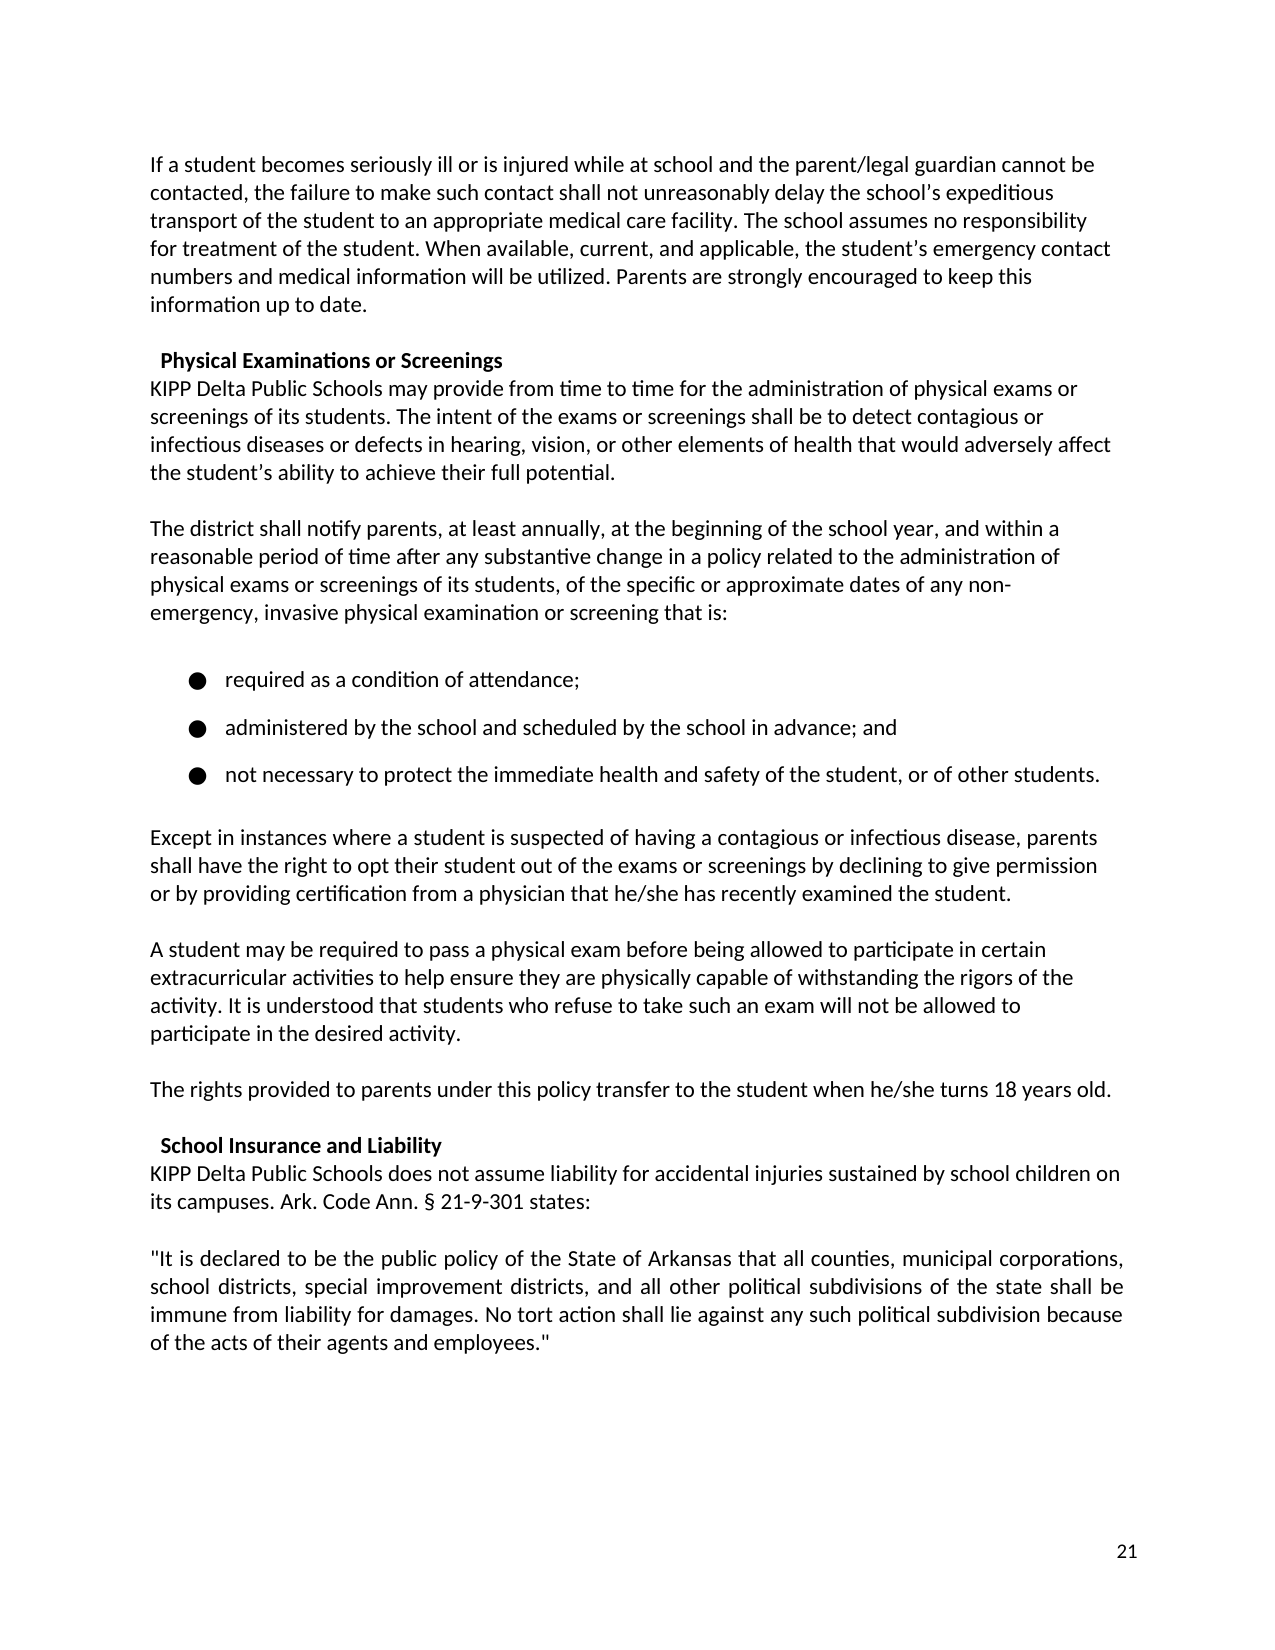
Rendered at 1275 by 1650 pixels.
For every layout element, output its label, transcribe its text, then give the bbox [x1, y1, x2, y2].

text A student may be required to pass a physical exam before being allowed to participate in certain extracurricular activities to help ensure they are physically capable of withstanding the rigors of the activity. It is understood that students who refuse to take such an exam will not be allowed to participate in the desired activity. [150, 935, 1077, 1047]
subtitle School Insurance and Liability [150, 1131, 1137, 1159]
list required as a condition of attendance; [187, 654, 1137, 701]
list not necessary to protect the immediate health and safety of the student, or of other students. [187, 748, 1137, 795]
text KIPP Delta Public Schools may provide from time to time for the administration of physical exams or screenings of its students. The intent of the exams or screenings shall be to detect contagious or infectious diseases or defects in hearing, vision, or other elements of health that would adversely affect the student’s ability to achieve their full potential. [150, 374, 1114, 486]
text KIPP Delta Public Schools does not assume liability for accidental injuries sustained by school children on its campuses. Ark. Code Ann. § 21-9-301 states: [150, 1159, 1137, 1215]
text The rights provided to parents under this policy transfer to the student when he/she turns 18 years old. [150, 1075, 1137, 1103]
list administered by the school and scheduled by the school in advance; and [187, 701, 1137, 748]
text The district shall notify parents, at least annually, at the beginning of the school year, and within a reasonable period of time after any substantive change in a policy related to the administration of physical exams or screenings of its students, of the specific or approximate dates of any non- emergency, invasive physical examination or screening that is: [150, 514, 1064, 626]
subtitle Physical Examinations or Screenings [150, 346, 1137, 374]
text Except in instances where a student is suspected of having a contagious or infectious disease, parents shall have the right to opt their student out of the exams or screenings by declining to give permission or by providing certification from a physician that he/she has recently examined the student. [150, 823, 1100, 907]
text If a student becomes seriously ill or is injured while at school and the parent/legal guardian cannot be contacted, the failure to make such contact shall not unreasonably delay the school’s expeditious transport of the student to an appropriate medical care facility. The school assumes no responsibility for treatment of the student. When available, current, and applicable, the student’s emergency contact numbers and medical information will be utilized. Parents are strongly encouraged to keep this information up to date. [150, 150, 1115, 318]
text "It is declared to be the public policy of the State of Arkansas that all counties, municipal corporations, school districts, special improvement districts, and all other political subdivisions of the state shall be immune from liability for damages. No tort action shall lie against any such political subdivision because of the acts of their agents and employees." [150, 1244, 1126, 1356]
